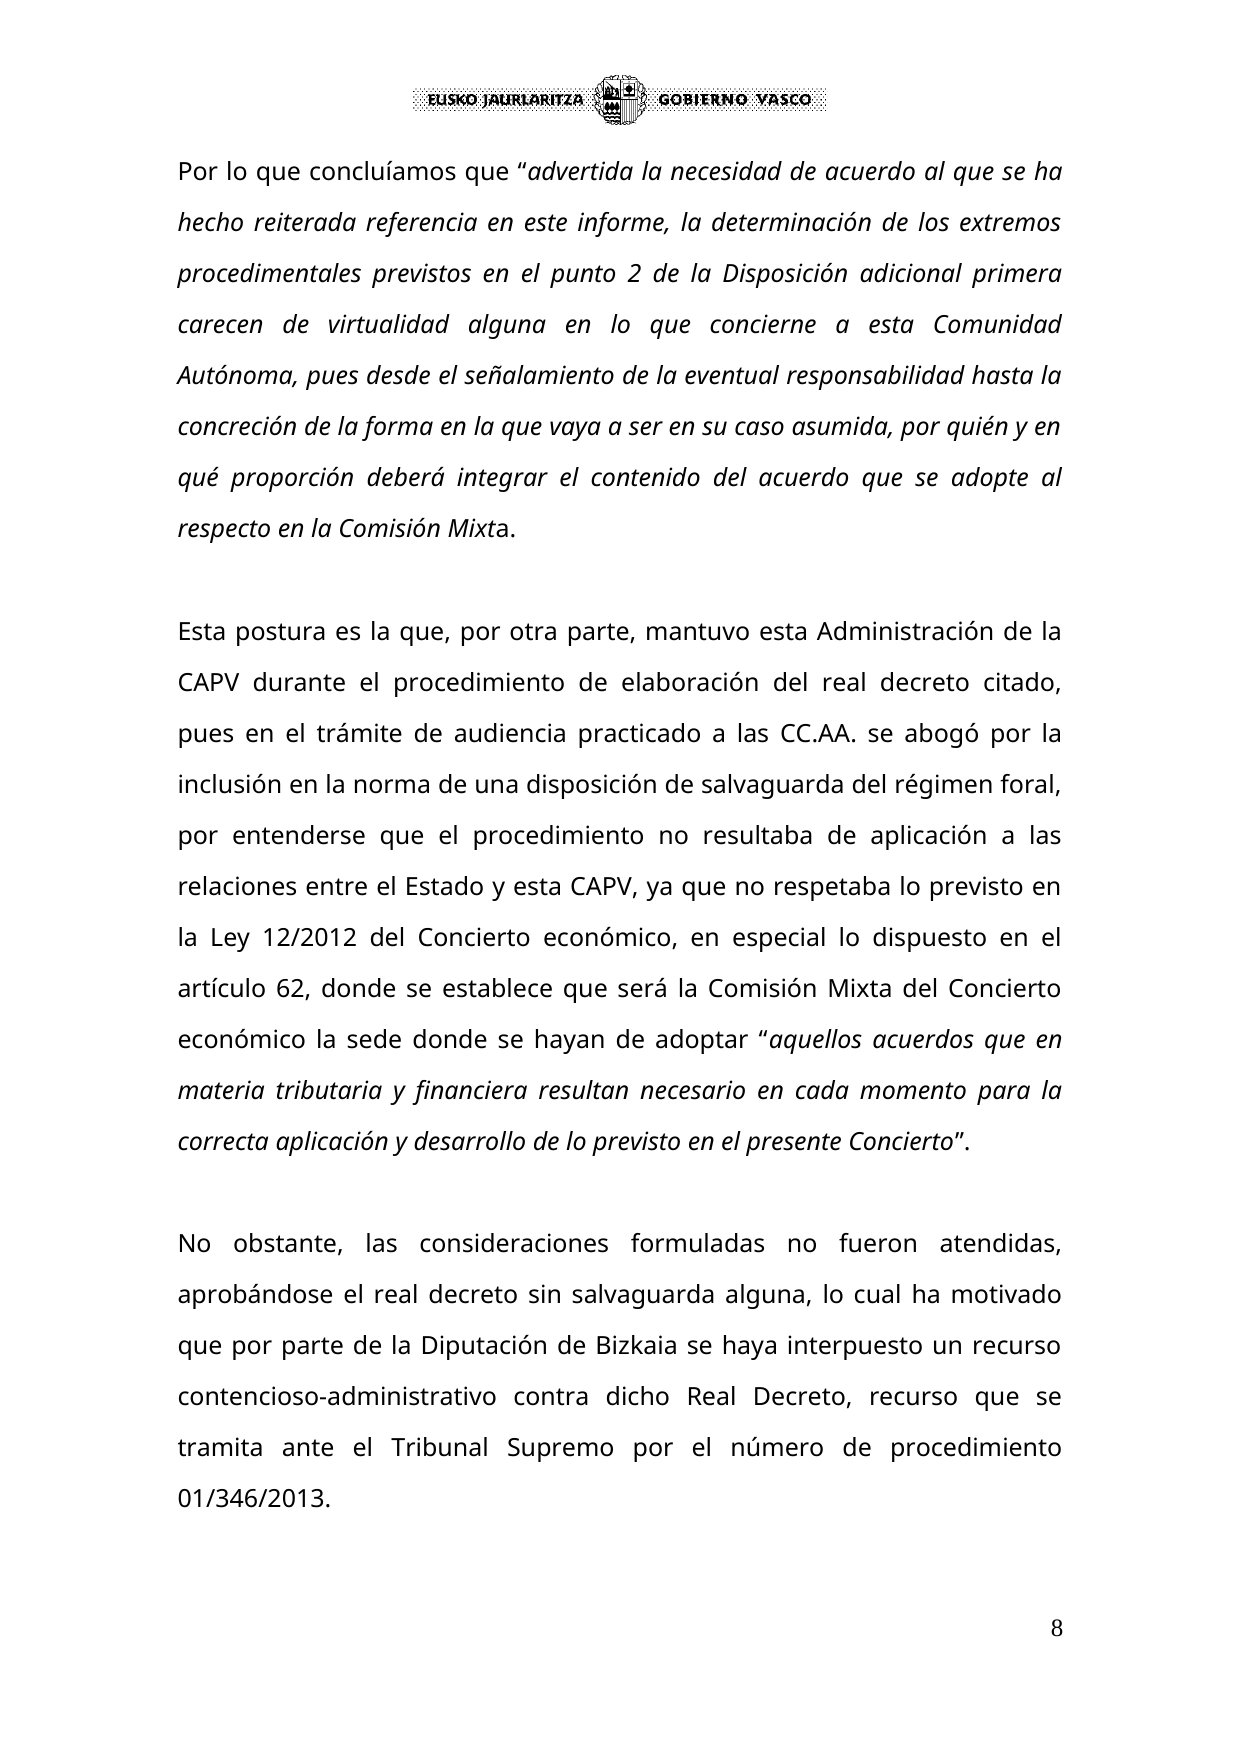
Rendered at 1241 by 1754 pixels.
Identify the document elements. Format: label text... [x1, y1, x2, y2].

picture [413, 75, 828, 125]
text Esta postura es la que, por otra parte, mantuvo esta Administración de la CAPV durante el procedimiento de elaboración del real decreto citado, pues en el trámite de audiencia practicado a las CC.AA. se abogó por la inclusión en la norma de una disposición de salvaguarda del régimen foral, por entenderse que el procedimiento no resultaba de aplicación a las relaciones entre el Estado y esta CAPV, ya que no respetaba lo previsto en la Ley 12/2012 del Concierto económico, en especial lo dispuesto en el artículo 62, donde se establece que será la Comisión Mixta del Concierto económico la sede donde se hayan de adoptar “aquellos acuerdos que en materia tributaria y financiera resultan necesario en cada momento para la correcta aplicación y desarrollo de lo previsto en el presente Concierto”. [177, 613, 1063, 1158]
text No obstante, las consideraciones formuladas no fueron atendidas, aprobándose el real decreto sin salvaguarda alguna, lo cual ha motivado que por parte de la Diputación de Bizkaia se haya interpuesto un recurso contencioso-administrativo contra dicho Real Decreto, recurso que se tramita ante el Tribunal Supremo por el número de procedimiento 01/346/2013. [177, 1226, 1063, 1515]
text Por lo que concluíamos que “advertida la necesidad de acuerdo al que se ha hecho reiterada referencia en este informe, la determinación de los extremos procedimentales previstos en el punto 2 de adicional primera carecen de virtualidad alguna en lo que concierne a esta Comunidad Autónoma, pues desde el señalamiento de la eventual responsabilidad hasta la concreción de la forma en la que vaya a ser en su caso asumida, por quién y en qué proporción deberá integrar el contenido del acuerdo que se adopte al respecto en [177, 154, 1063, 545]
